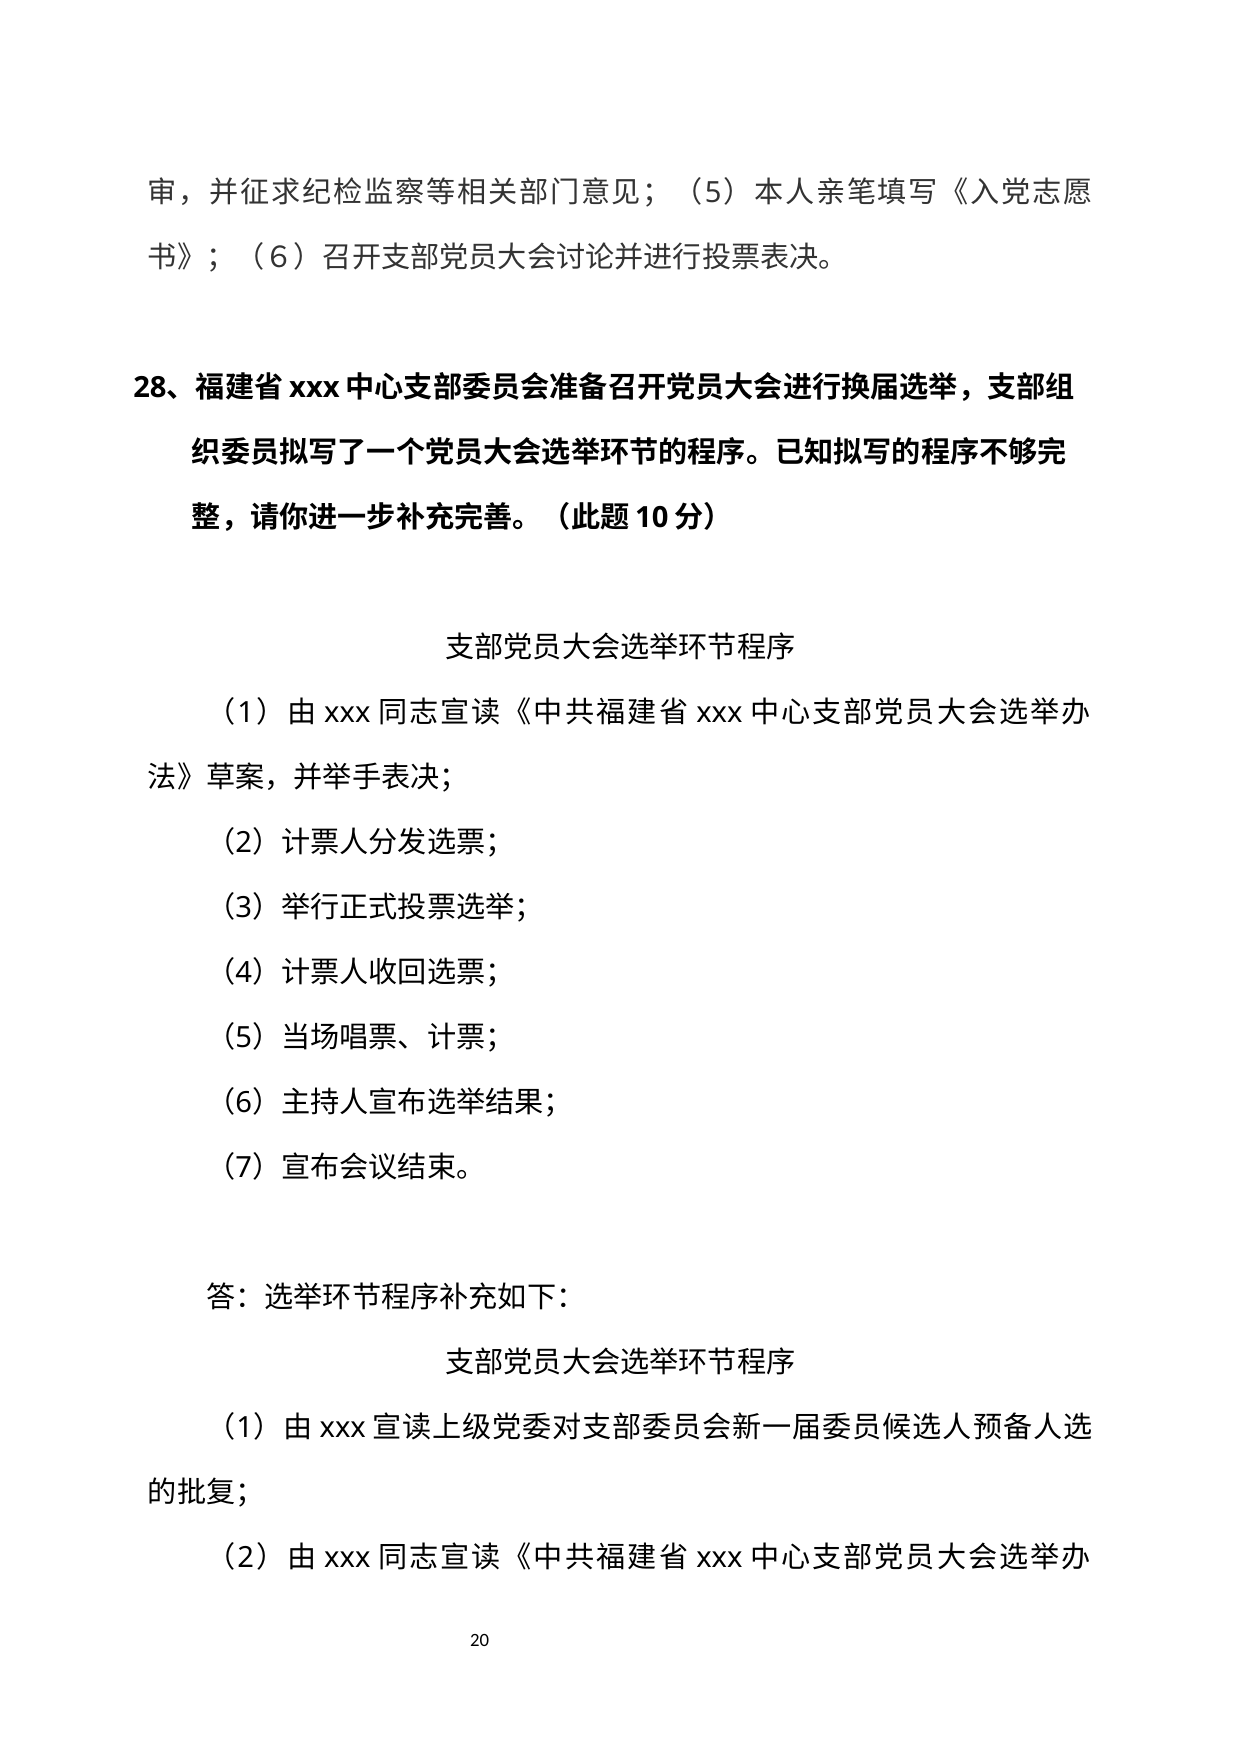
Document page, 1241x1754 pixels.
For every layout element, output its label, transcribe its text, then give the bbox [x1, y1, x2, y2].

text （1）由xxx宣读上级党委对支部委员会新一届委员候选人预备人选的批复； [148, 1393, 1093, 1523]
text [148, 158, 1093, 288]
text （4）计票人收回选票； [148, 938, 1093, 1003]
text 28、福建省xxx中心支部委员会准备召开党员大会进行换届选举，支部组织委员拟写了一个党员大会选举环节的程序。已知拟写的程序不够完整，请你进一步补充完善。（此题10分） [133, 353, 1093, 548]
text （7）宣布会议结束。 [148, 1133, 1093, 1198]
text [148, 1523, 1093, 1588]
text （3）举行正式投票选举； [148, 873, 1093, 938]
text （5）当场唱票、计票； [148, 1003, 1093, 1068]
text 支部党员大会选举环节程序 [148, 613, 1093, 678]
text （6）主持人宣布选举结果； [148, 1068, 1093, 1133]
text （2）计票人分发选票； [148, 808, 1093, 873]
text （1）由xxx同志宣读《中共福建省xxx中心支部党员大会选举办法》草案，并举手表决； [148, 678, 1093, 808]
text 答：选举环节程序补充如下： [148, 1263, 1093, 1328]
text 支部党员大会选举环节程序 [148, 1328, 1093, 1393]
